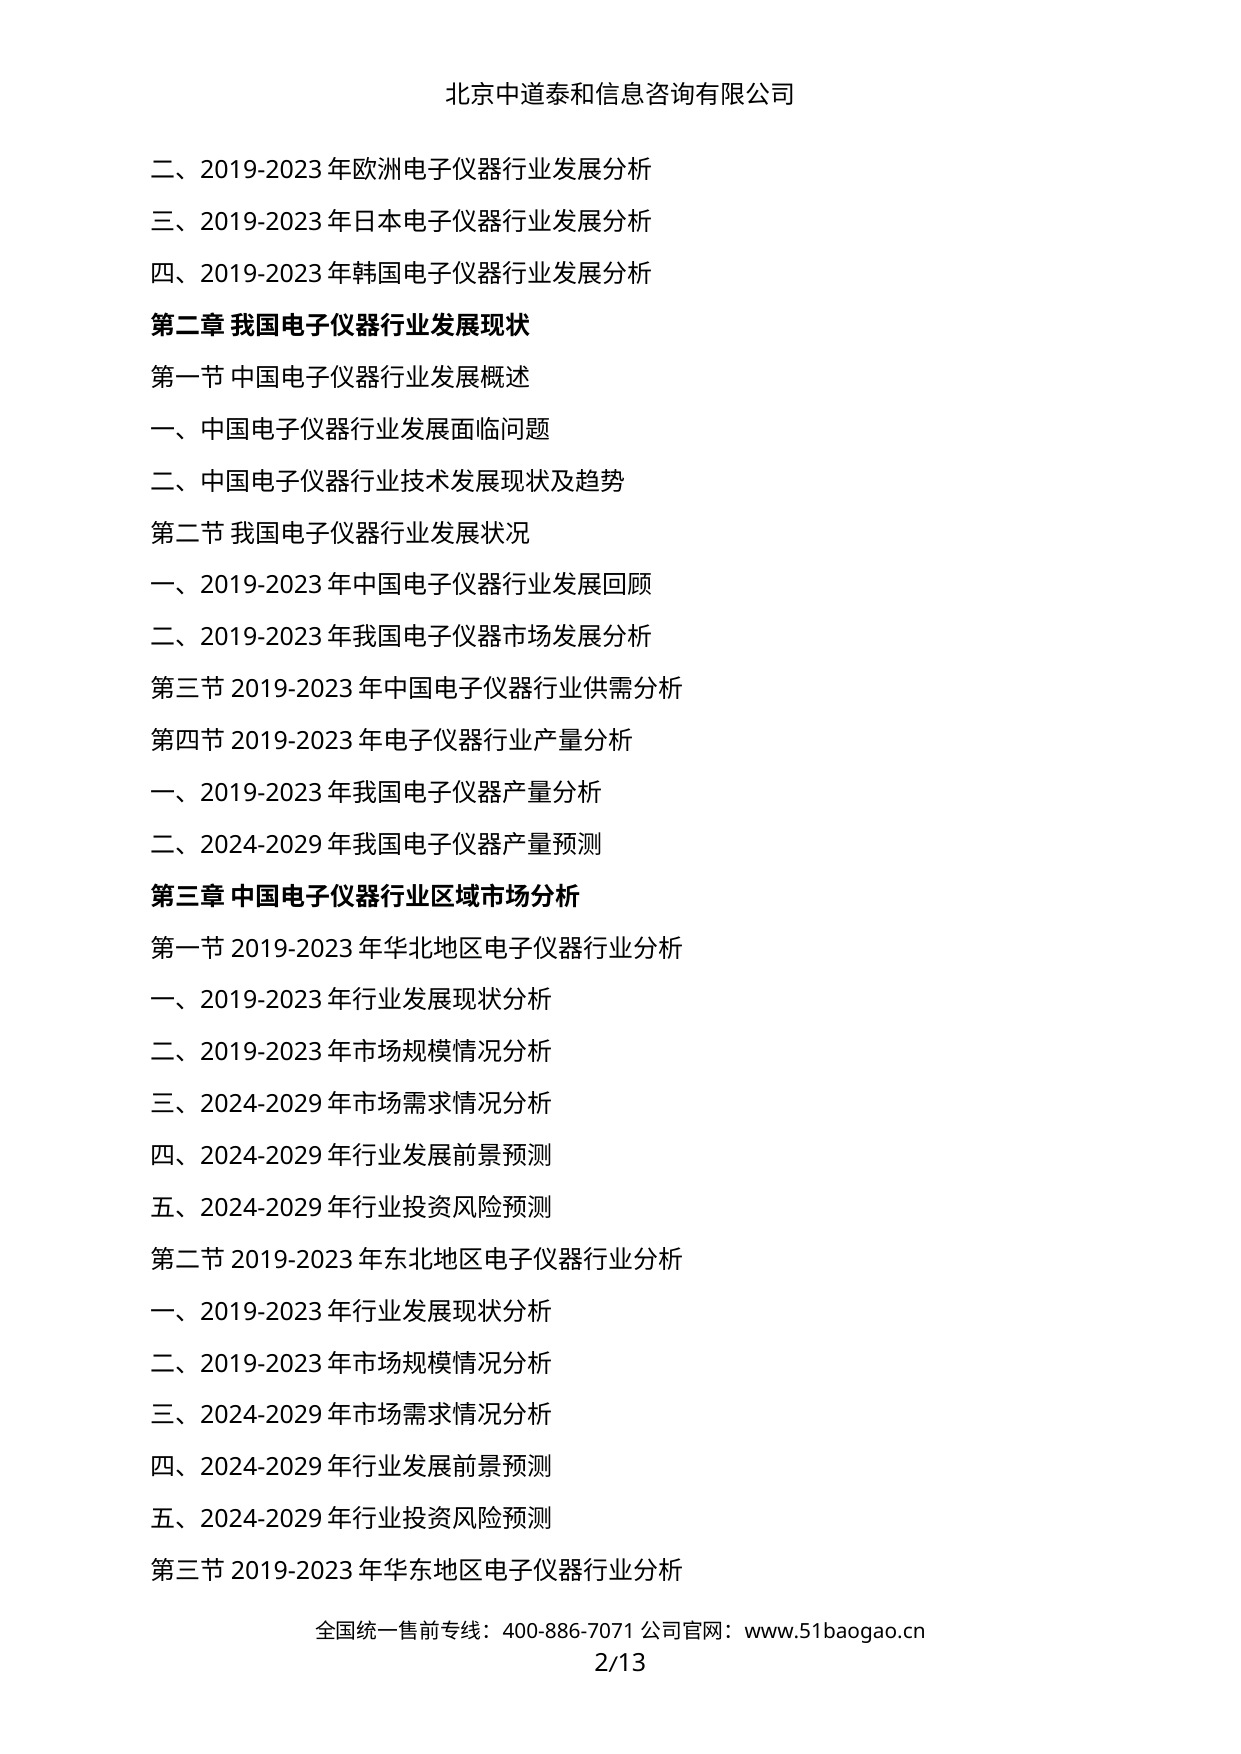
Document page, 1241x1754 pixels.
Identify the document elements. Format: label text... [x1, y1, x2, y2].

text 第一节 中国电子仪器行业发展概述 [150, 357, 1090, 394]
text 二、中国电子仪器行业技术发展现状及趋势 [150, 461, 1090, 497]
text 第三节 2019-2023年中国电子仪器行业供需分析 [150, 669, 1090, 705]
text 二、2019-2023年欧洲电子仪器行业发展分析 [150, 150, 1090, 186]
text 第二节 我国电子仪器行业发展状况 [150, 513, 1090, 549]
text 四、2024-2029年行业发展前景预测 [150, 1447, 1090, 1483]
text 第二节 2019-2023年东北地区电子仪器行业分析 [150, 1239, 1090, 1276]
text 四、2019-2023年韩国电子仪器行业发展分析 [150, 254, 1090, 290]
text 二、2019-2023年市场规模情况分析 [150, 1343, 1090, 1379]
text 一、中国电子仪器行业发展面临问题 [150, 409, 1090, 446]
text 二、2024-2029年我国电子仪器产量预测 [150, 824, 1090, 861]
text 一、2019-2023年我国电子仪器产量分析 [150, 772, 1090, 809]
text 一、2019-2023年行业发展现状分析 [150, 1291, 1090, 1327]
text 二、2019-2023年市场规模情况分析 [150, 1032, 1090, 1068]
text 一、2019-2023年行业发展现状分析 [150, 980, 1090, 1016]
text 三、2024-2029年市场需求情况分析 [150, 1395, 1090, 1431]
text 三、2024-2029年市场需求情况分析 [150, 1084, 1090, 1120]
text 第四节 2019-2023年电子仪器行业产量分析 [150, 721, 1090, 757]
text 第三章 中国电子仪器行业区域市场分析 [150, 876, 1090, 912]
text 五、2024-2029年行业投资风险预测 [150, 1499, 1090, 1535]
text 第一节 2019-2023年华北地区电子仪器行业分析 [150, 928, 1090, 964]
text 五、2024-2029年行业投资风险预测 [150, 1187, 1090, 1224]
text 第二章 我国电子仪器行业发展现状 [150, 306, 1090, 342]
text 二、2019-2023年我国电子仪器市场发展分析 [150, 617, 1090, 653]
text 第三节 2019-2023年华东地区电子仪器行业分析 [150, 1551, 1090, 1587]
text 四、2024-2029年行业发展前景预测 [150, 1136, 1090, 1172]
text 一、2019-2023年中国电子仪器行业发展回顾 [150, 565, 1090, 601]
text 三、2019-2023年日本电子仪器行业发展分析 [150, 202, 1090, 238]
